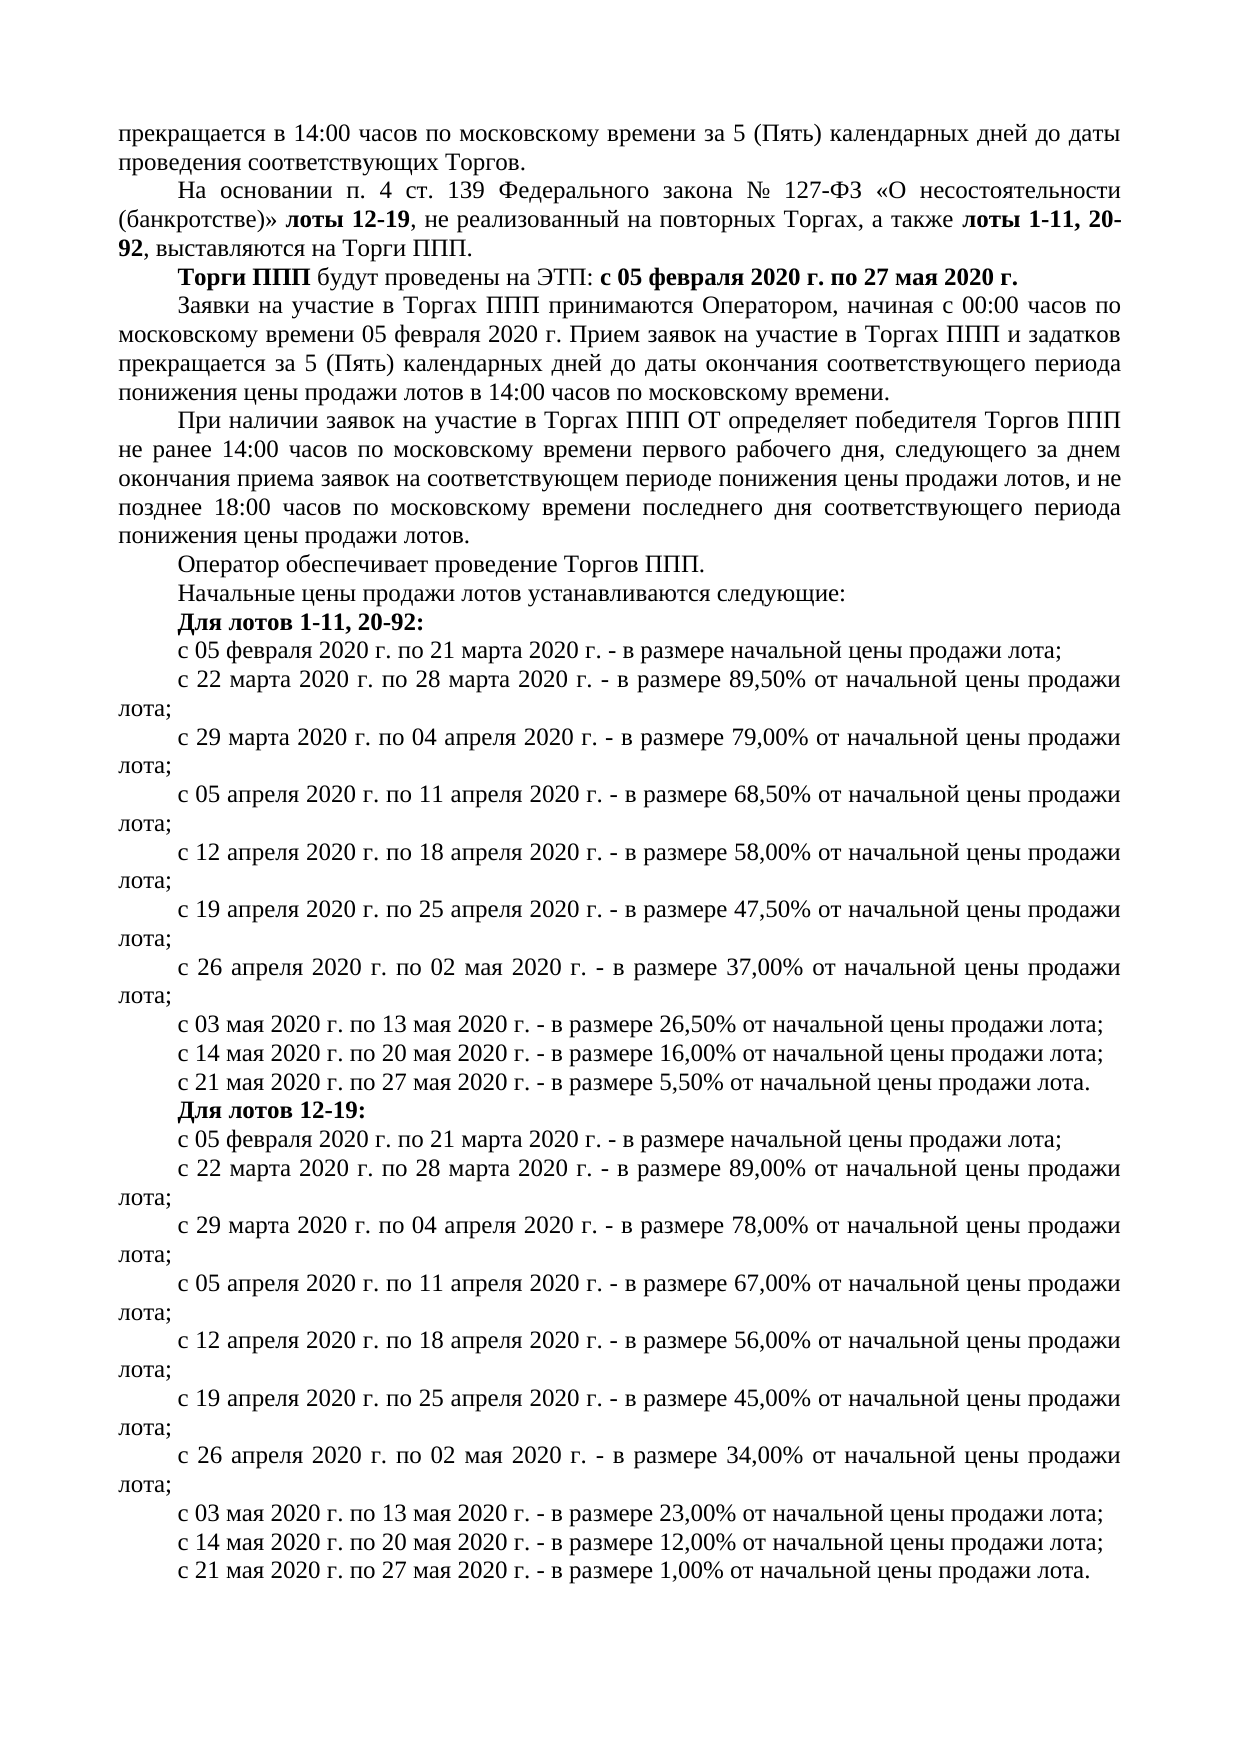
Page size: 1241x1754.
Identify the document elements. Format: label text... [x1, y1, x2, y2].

text Начальные цены продажи лотов устанавливаются следующие: [118, 578, 1122, 607]
text с 21 мая 2020 г. по 27 мая 2020 г. - в размере 1,00% от начальной цены продажи лота. [118, 1556, 1122, 1584]
text Заявки на участие в Торгах ППП принимаются Оператором, начиная с 00:00 часов по московскому времени 05 февраля 2020 г. Прием заявок на участие в Торгах ППП и задатков прекращается за 5 (Пять) календарных дней до даты окончания соответствующего периода понижения цены продажи лотов в 14:00 часов по московскому времени. [118, 291, 1122, 406]
text На основании п. 4 ст. 139 Федерального закона № 127-ФЗ «О несостоятельности (банкротстве)» лоты 12-19, не реализованный на повторных Торгах, а также лоты 1-11, 20-92, выставляются на Торги ППП. [118, 176, 1122, 262]
text При наличии заявок на участие в Торгах ППП ОТ определяет победителя Торгов ППП не ранее 14:00 часов по московскому времени первого рабочего дня, следующего за днем окончания приема заявок на соответствующем периоде понижения цены продажи лотов, и не позднее 18:00 часов по московскому времени последнего дня соответствующего периода понижения цены продажи лотов. [118, 406, 1122, 549]
text с 21 мая 2020 г. по 27 мая 2020 г. - в размере 5,50% от начальной цены продажи лота. [118, 1067, 1122, 1096]
text с 14 мая 2020 г. по 20 мая 2020 г. - в размере 12,00% от начальной цены продажи лота; [118, 1527, 1122, 1556]
text с 19 апреля 2020 г. по 25 апреля 2020 г. - в размере 45,00% от начальной цены продажи лота; [118, 1383, 1122, 1441]
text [118, 118, 1122, 176]
text с 12 апреля 2020 г. по 18 апреля 2020 г. - в размере 56,00% от начальной цены продажи лота; [118, 1326, 1122, 1383]
text с 29 марта 2020 г. по 04 апреля 2020 г. - в размере 78,00% от начальной цены продажи лота; [118, 1211, 1122, 1268]
text Торги ППП будут проведены на ЭТП: с 05 февраля 2020 г. по 27 мая 2020 г. [593, 262, 1122, 291]
text с 26 апреля 2020 г. по 02 мая 2020 г. - в размере 34,00% от начальной цены продажи лота; [118, 1441, 1122, 1498]
text с 05 февраля 2020 г. по 21 марта 2020 г. - в размере начальной цены продажи лота; [118, 1124, 1122, 1153]
text Для лотов 1-11, 20-92: [118, 607, 1122, 636]
text с 05 апреля 2020 г. по 11 апреля 2020 г. - в размере 68,50% от начальной цены продажи лота; [118, 779, 1122, 837]
text с 29 марта 2020 г. по 04 апреля 2020 г. - в размере 79,00% от начальной цены продажи лота; [118, 722, 1122, 779]
text с 22 марта 2020 г. по 28 марта 2020 г. - в размере 89,50% от начальной цены продажи лота; [118, 664, 1122, 722]
text с 22 марта 2020 г. по 28 марта 2020 г. - в размере 89,00% от начальной цены продажи лота; [118, 1153, 1122, 1211]
text с 19 апреля 2020 г. по 25 апреля 2020 г. - в размере 47,50% от начальной цены продажи лота; [118, 894, 1122, 952]
text Торги ППП будут проведены на ЭТП: с 05 февраля 2020 г. по 27 мая 2020 г. [118, 262, 311, 291]
text Для лотов 12-19: [118, 1096, 1122, 1124]
text с 12 апреля 2020 г. по 18 апреля 2020 г. - в размере 58,00% от начальной цены продажи лота; [118, 837, 1122, 894]
text с 05 февраля 2020 г. по 21 марта 2020 г. - в размере начальной цены продажи лота; [118, 636, 1122, 664]
text Оператор обеспечивает проведение Торгов ППП. [118, 549, 1122, 578]
text с 26 апреля 2020 г. по 02 мая 2020 г. - в размере 37,00% от начальной цены продажи лота; [118, 952, 1122, 1009]
text с 03 мая 2020 г. по 13 мая 2020 г. - в размере 26,50% от начальной цены продажи лота; [118, 1009, 1122, 1038]
text с 05 апреля 2020 г. по 11 апреля 2020 г. - в размере 67,00% от начальной цены продажи лота; [118, 1268, 1122, 1326]
text с 03 мая 2020 г. по 13 мая 2020 г. - в размере 23,00% от начальной цены продажи лота; [118, 1498, 1122, 1527]
text с 14 мая 2020 г. по 20 мая 2020 г. - в размере 16,00% от начальной цены продажи лота; [118, 1038, 1122, 1067]
